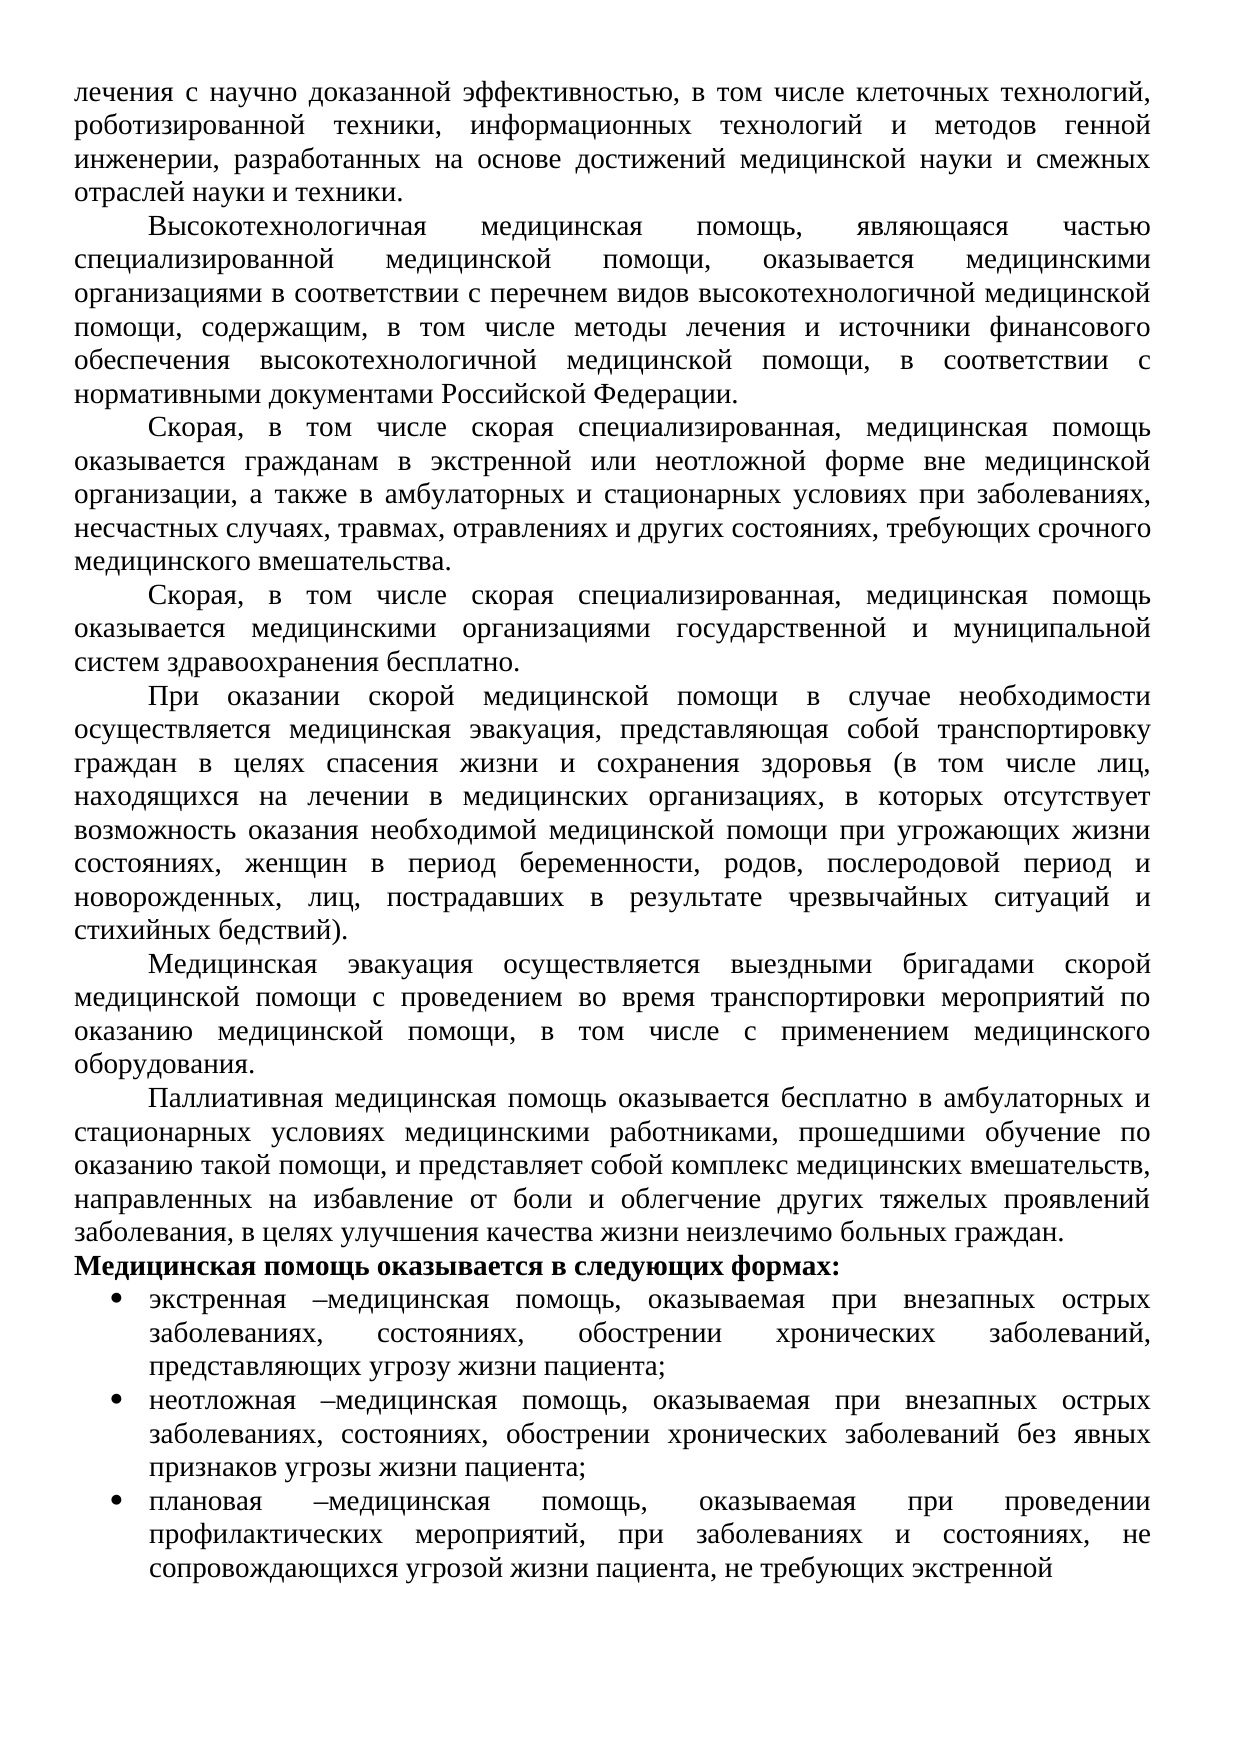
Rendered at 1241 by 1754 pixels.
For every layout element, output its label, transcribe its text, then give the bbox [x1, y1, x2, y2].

list экстренная –медицинская помощь, оказываемая при внезапных острых заболеваниях, состояниях, обострении хронических заболеваний, представляющих угрозу жизни пациента; [111, 1281, 1152, 1382]
list неотложная –медицинская помощь, оказываемая при внезапных острых заболеваниях, состояниях, обострении хронических заболеваний без явных признаков угрозы жизни пациента; [111, 1382, 1152, 1483]
text Скорая, в том числе скорая специализированная, медицинская помощь оказывается гражданам в экстренной или неотложной форме вне медицинской организации, а также в амбулаторных и стационарных условиях при заболеваниях, несчастных случаях, травмах, отравлениях и других состояниях, требующих срочного медицинского вмешательства. [74, 409, 1152, 577]
list плановая –медицинская помощь, оказываемая при проведении профилактических мероприятий, при заболеваниях и состояниях, не сопровождающихся угрозой жизни пациента, не требующих экстренной [111, 1483, 1152, 1583]
text Скорая, в том числе скорая специализированная, медицинская помощь оказывается медицинскими организациями государственной и муниципальной систем здравоохранения бесплатно. [74, 577, 1152, 678]
text Медицинская помощь оказывается в следующих формах: [74, 1248, 1152, 1281]
text При оказании скорой медицинской помощи в случае необходимости осуществляется медицинская эвакуация, представляющая собой транспортировку граждан в целях спасения жизни и сохранения здоровья (в том числе лиц, находящихся на лечении в медицинских организациях, в которых отсутствует возможность оказания необходимой медицинской помощи при угрожающих жизни состояниях, женщин в период беременности, родов, послеродовой период и новорожденных, лиц, пострадавших в результате чрезвычайных ситуаций и стихийных бедствий). [74, 678, 1152, 946]
text Медицинская эвакуация осуществляется выездными бригадами скорой медицинской помощи с проведением во время транспортировки мероприятий по оказанию медицинской помощи, в том числе с применением медицинского оборудования. [74, 946, 1152, 1080]
text Высокотехнологичная медицинская помощь, являющаяся частью специализированной медицинской помощи, оказывается медицинскими организациями в соответствии с перечнем видов высокотехнологичной медицинской помощи, содержащим, в том числе методы лечения и источники финансового обеспечения высокотехнологичной медицинской помощи, в соответствии с нормативными документами Российской Федерации. [74, 208, 1152, 409]
text лечения с научно доказанной эффективностью, в том числе клеточных технологий, роботизированной техники, информационных технологий и методов генной инженерии, разработанных на основе достижений медицинской науки и смежных отраслей науки и техники. [74, 74, 1152, 208]
text Паллиативная медицинская помощь оказывается бесплатно в амбулаторных и стационарных условиях медицинскими работниками, прошедшими обучение по оказанию такой помощи, и представляет собой комплекс медицинских вмешательств, направленных на избавление от боли и облегчение других тяжелых проявлений заболевания, в целях улучшения качества жизни неизлечимо больных граждан. [74, 1080, 1152, 1248]
